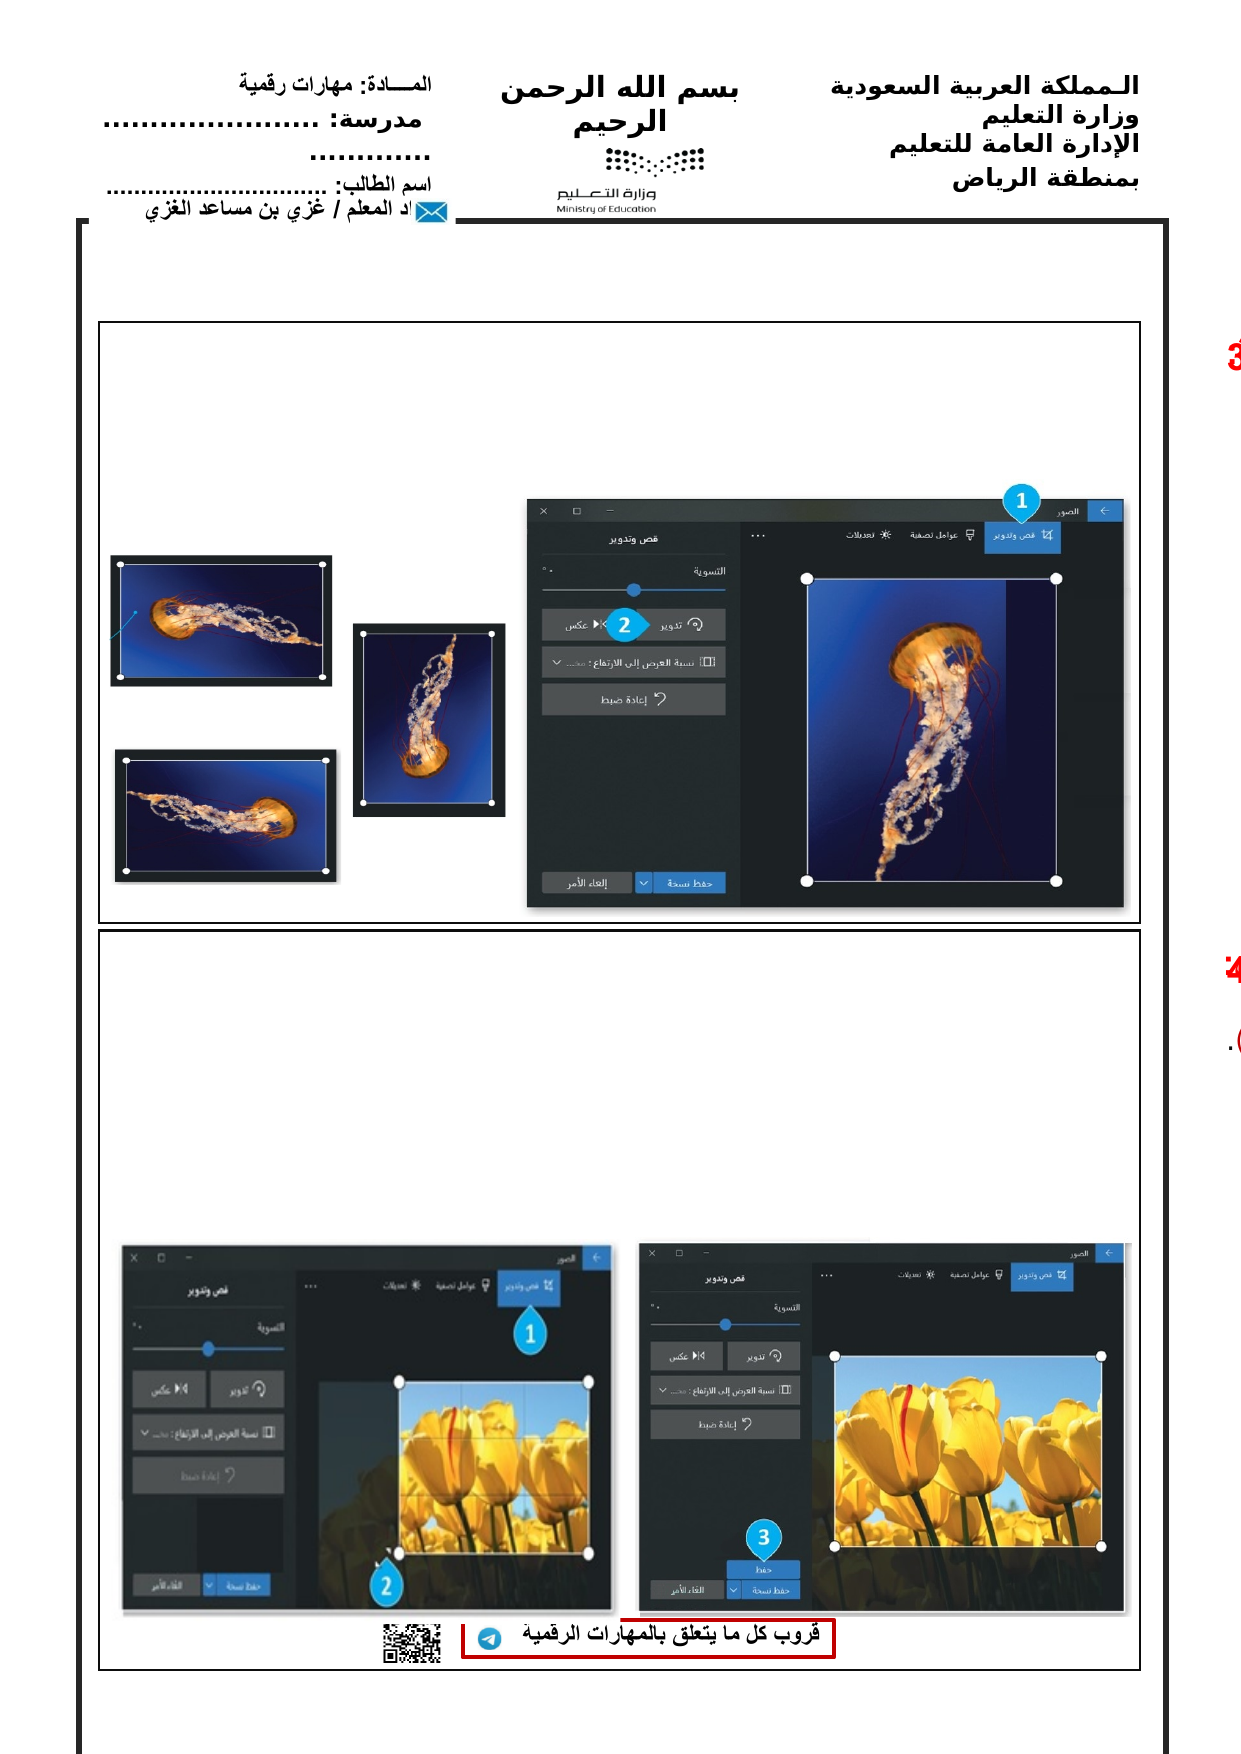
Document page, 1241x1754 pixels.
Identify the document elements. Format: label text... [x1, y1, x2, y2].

picture [110, 746, 342, 885]
picture [557, 148, 704, 214]
table_header المــــادة: مهارات رقمية مدرسة: .................................... اسم الطالب: ................................ [89, 71, 443, 195]
picture [346, 615, 510, 825]
picture [111, 1239, 621, 1665]
picture [477, 1625, 502, 1650]
picture [411, 198, 452, 225]
picture [635, 1237, 1132, 1617]
picture [109, 554, 338, 689]
table_header بسم الله الرحمن الرحيم [443, 71, 797, 218]
table_header الـمملكة العربية السعودية وزارة التعليم الإدارة العامة للتعليم بمنطقة الرياض [797, 71, 1151, 218]
picture [518, 479, 1131, 917]
